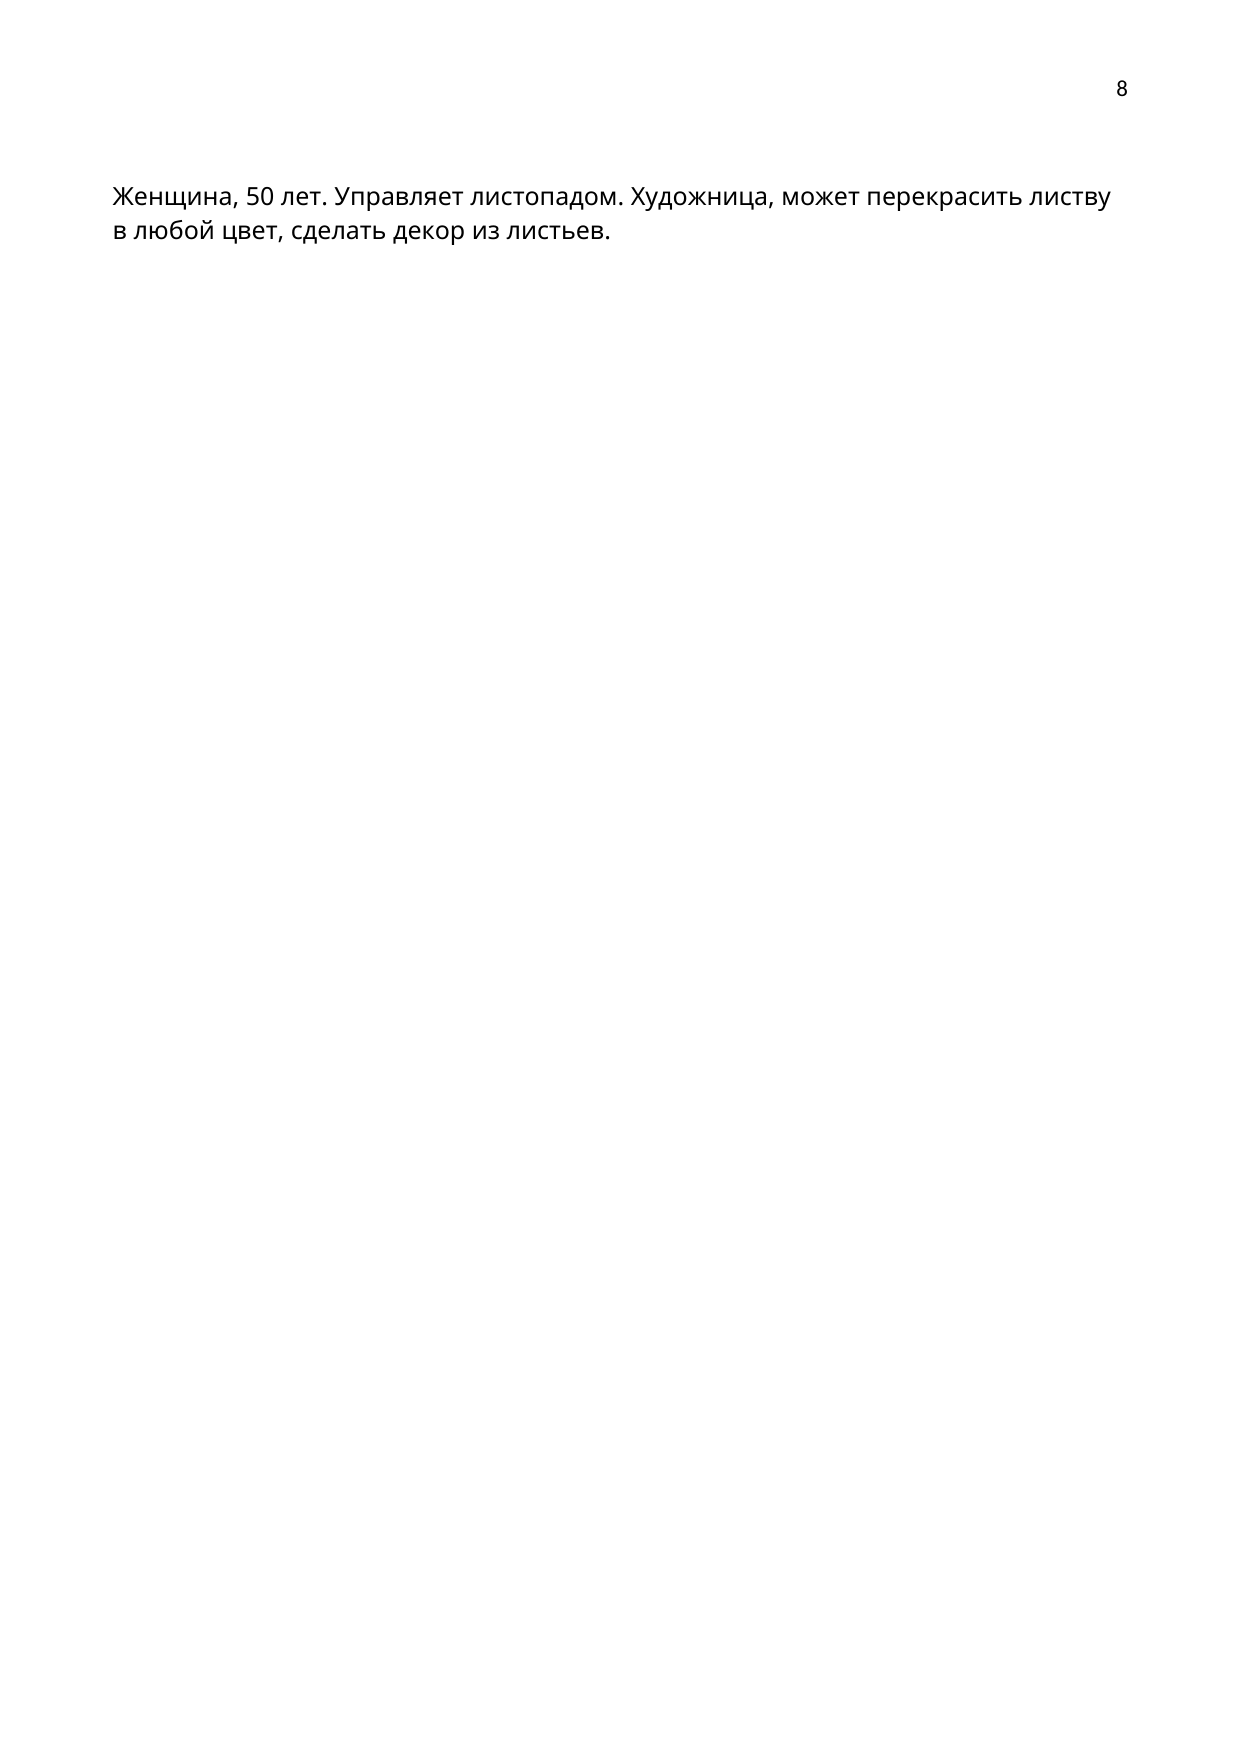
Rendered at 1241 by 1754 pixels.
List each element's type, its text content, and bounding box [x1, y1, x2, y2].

text Женщина, 50 лет. Управляет листопадом. Художница, может перекрасить листву в любой цвет, сделать декор из листьев. [112, 178, 1128, 247]
